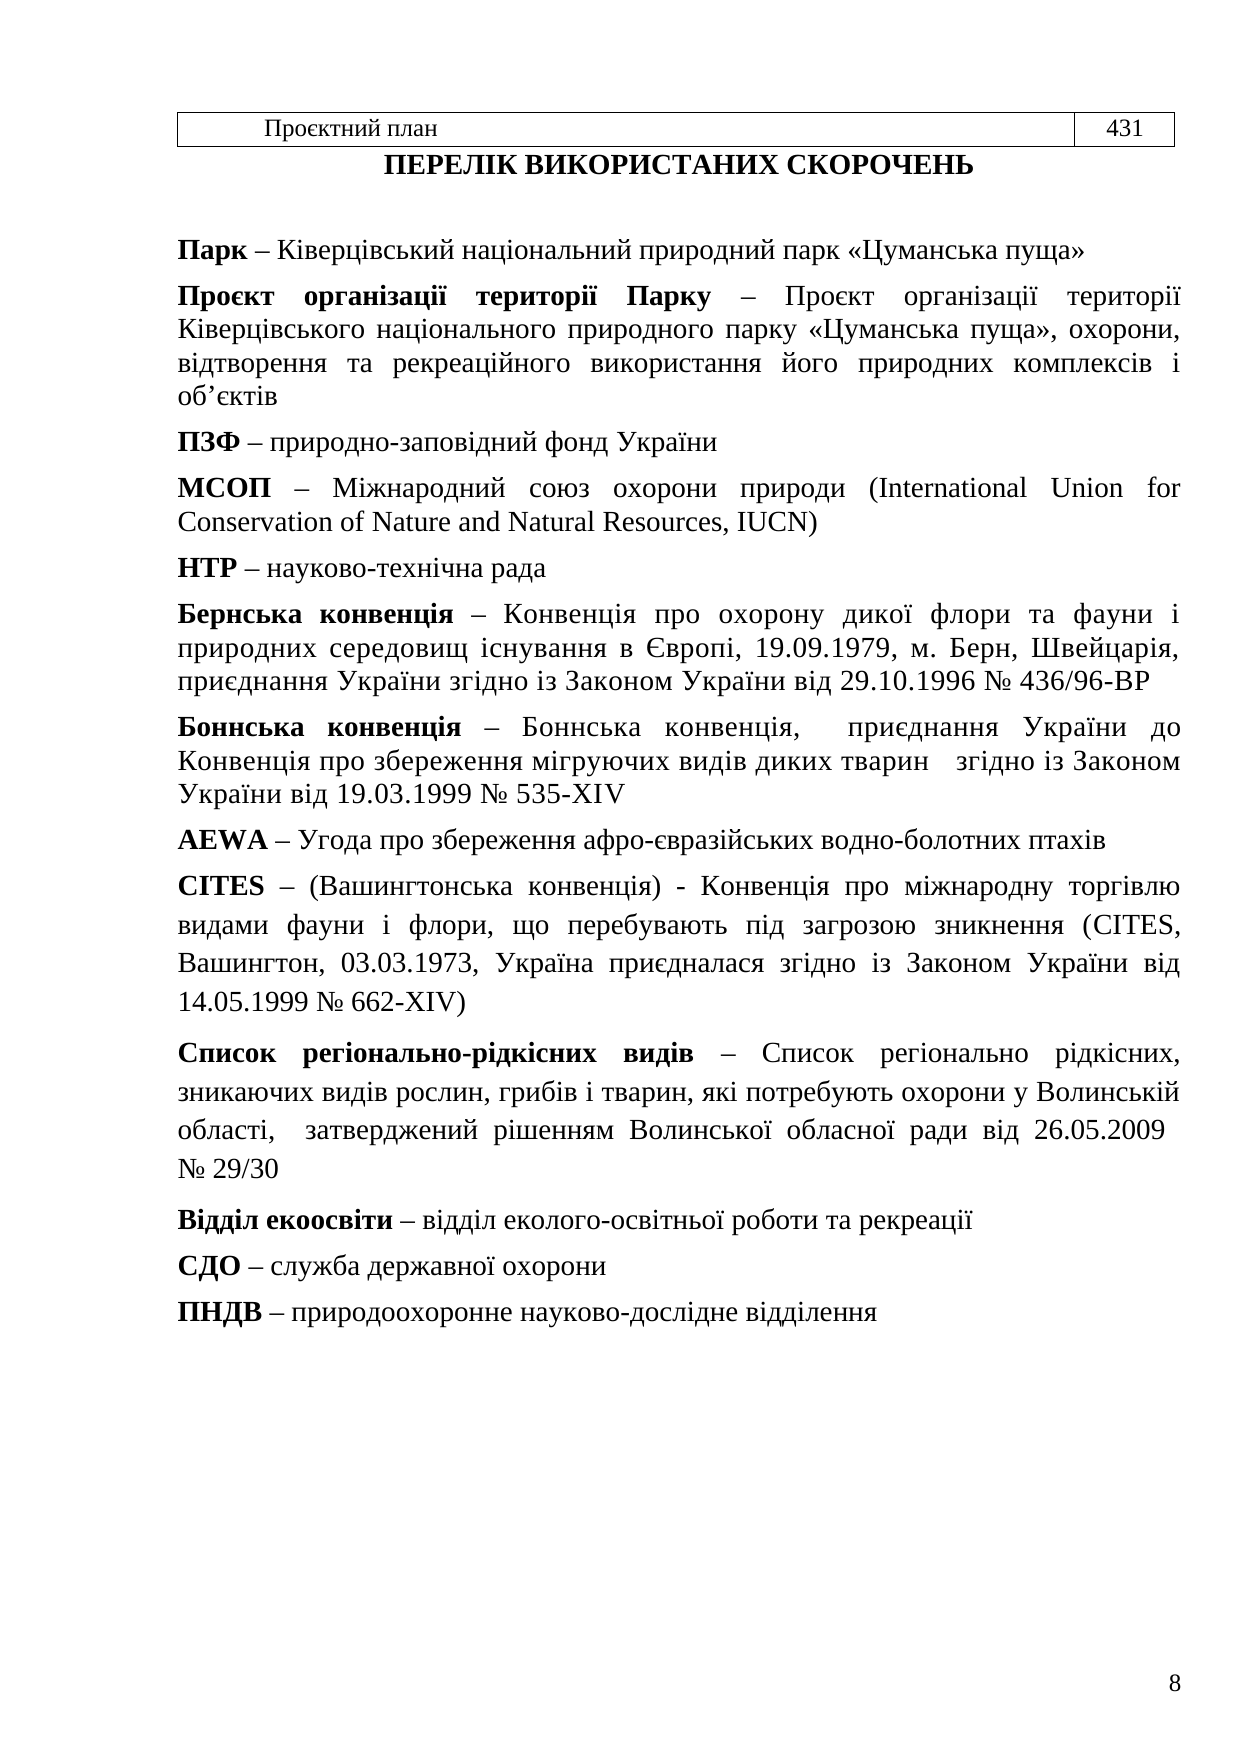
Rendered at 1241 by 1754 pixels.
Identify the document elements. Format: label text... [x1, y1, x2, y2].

text СДО – служба державної охорони [177, 1248, 1181, 1281]
table_cell 431 [1075, 113, 1174, 146]
text Відділ екоосвіти – відділ еколого-освітньої роботи та рекреації [177, 1202, 1181, 1235]
text МСОП – Міжнародний союз охорони природи (International Union for Conservation of Nature and Natural Resources, IUCN) [177, 471, 1181, 538]
text Боннська конвенція – Боннська конвенція, приєднання України до Конвенція про збереження мігруючих видів диких тварин згідно із Законом України від 19.03.1999 № 535-ХІV [177, 709, 1181, 810]
text CITES – (Вашингтонська конвенція) - Конвенція про міжнародну торгівлю видами фауни і флори, що перебувають під загрозою зникнення (CITES, Вашингтон, 03.03.1973, Україна приєдналася згідно із Законом України від 14.05.1999 № 662-ХІV) [177, 868, 1181, 1018]
text Бернська конвенція – Конвенція про охорону дикої флори та фауни і природних середовищ існування в Європі, 19.09.1979, м. Берн, Швейцарія, приєднання України згідно із Законом України від 29.10.1996 № 436/96-ВР [177, 596, 1181, 697]
text Проєкт організації території Парку – Проєкт організації території Ківерцівського національного природного парку «Цуманська пуща», охорони, відтворення та рекреаційного використання його природних комплексів і об’єктів [177, 278, 1181, 412]
text Парк – Ківерцівський національний природний парк «Цуманська пуща» [177, 232, 1181, 265]
text ПЕРЕЛІК ВИКОРИСТАНИХ СКОРОЧЕНЬ [177, 147, 1181, 181]
text HTP – науково-технічна рада [177, 550, 1181, 584]
text ПЗФ – природно-заповідний фонд України [177, 424, 1181, 458]
text ПНДВ – природоохоронне науково-дослідне відділення [269, 1294, 1181, 1327]
table_cell Проєктний план [178, 113, 1074, 146]
text Список регіонально-рідкісних видів – Список регіонально рідкісних, зникаючих видів рослин, грибів і тварин, які потребують охорони у Волинській області, затверджений рішенням Волинської обласної ради від 26.05.2009 № 29/30 [177, 1035, 1181, 1184]
text AEWA – Угода про збереження афро-євразійських водно-болотних птахів [177, 822, 1181, 856]
